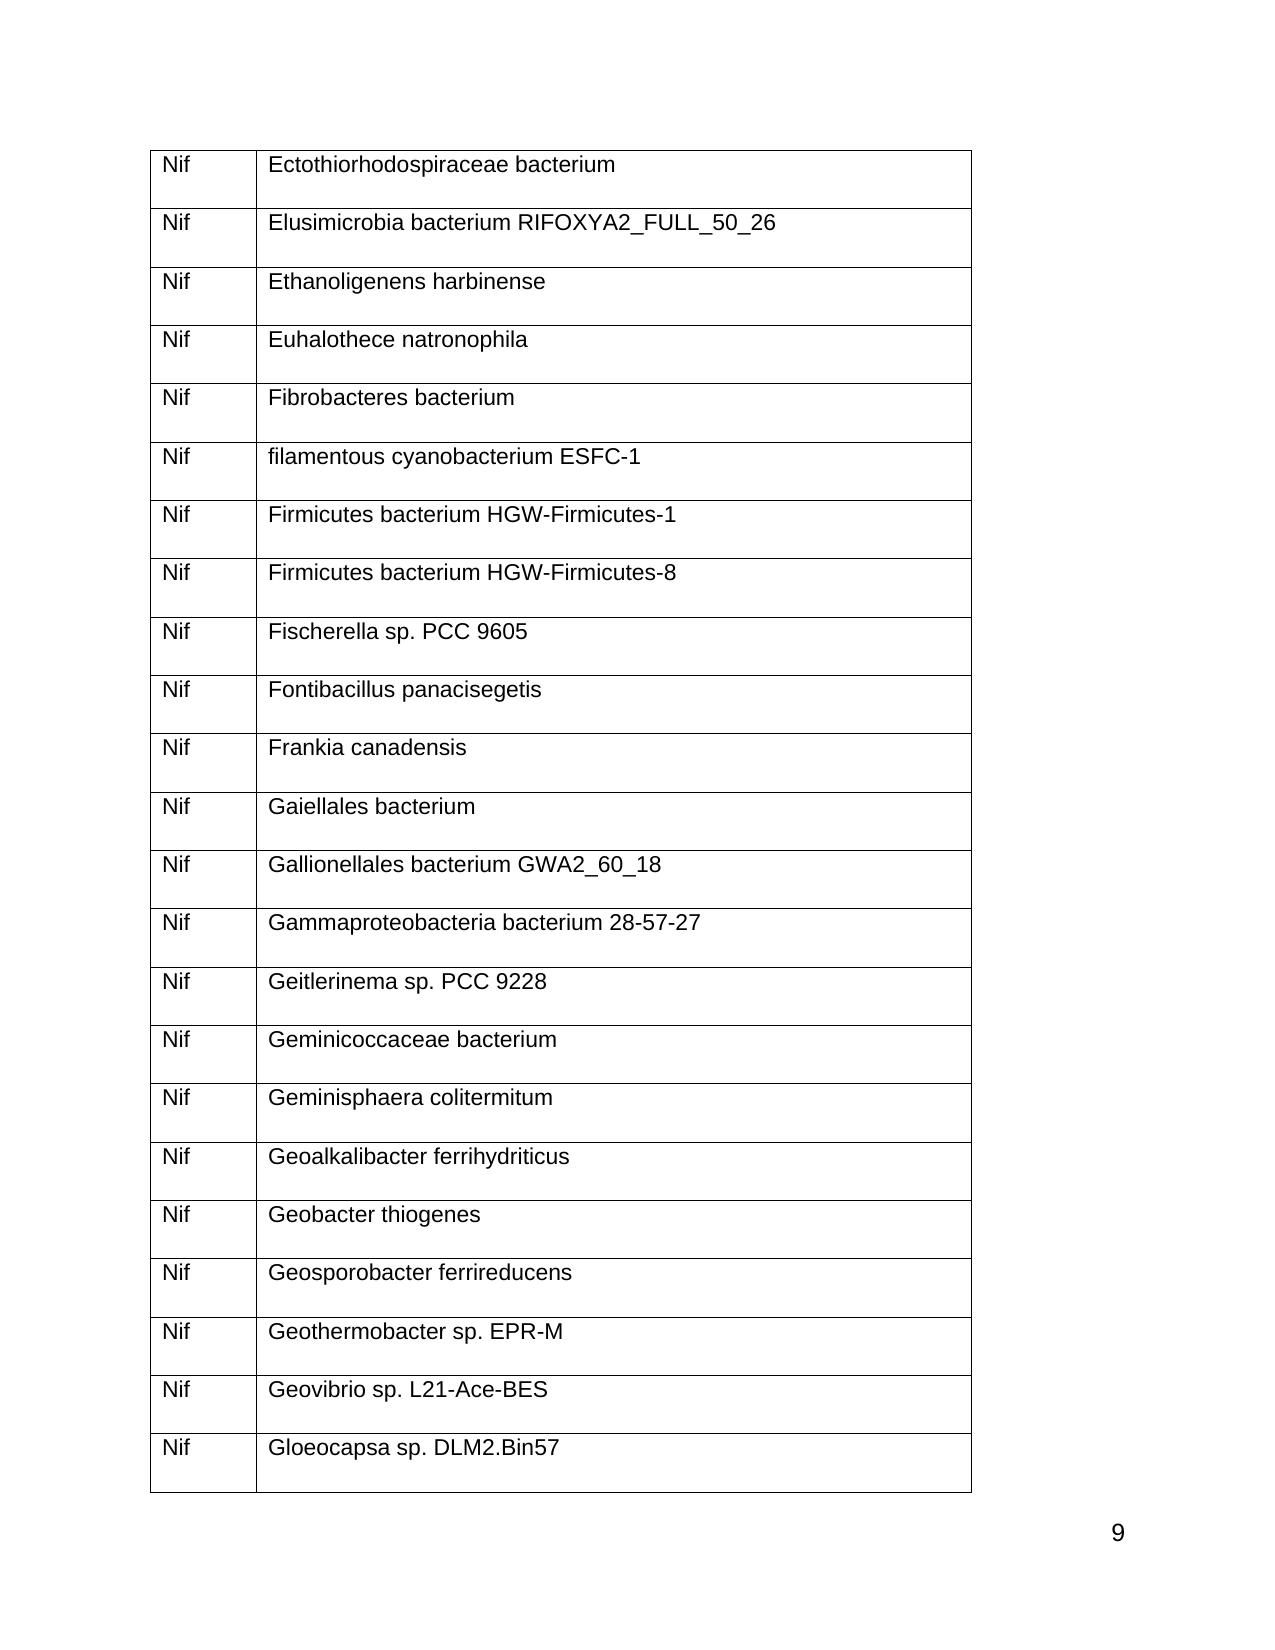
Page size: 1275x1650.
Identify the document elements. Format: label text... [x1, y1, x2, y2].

table_cell Nif [151, 793, 256, 850]
table_cell Nif [151, 618, 256, 675]
table_cell Fischerella sp. PCC 9605 [257, 618, 971, 675]
table_cell Nif [151, 909, 256, 967]
table_cell Geitlerinema sp. PCC 9228 [257, 968, 971, 1025]
table_cell Nif [151, 851, 256, 908]
table_cell Nif [151, 1084, 256, 1142]
table_cell Nif [151, 1026, 256, 1083]
table_cell Nif [151, 1318, 256, 1375]
table_cell Nif [151, 209, 256, 267]
table_cell Nif [151, 676, 256, 733]
table_cell Ethanoligenens harbinense [257, 268, 971, 325]
table_cell Nif [151, 443, 256, 500]
table_cell Nif [151, 1434, 256, 1492]
table_cell Geosporobacter ferrireducens [257, 1259, 971, 1317]
table_cell Firmicutes bacterium HGW-Firmicutes-8 [257, 559, 971, 617]
table_cell Nif [151, 326, 256, 383]
table_cell Ectothiorhodospiraceae bacterium [257, 151, 971, 208]
table_cell Gaiellales bacterium [257, 793, 971, 850]
table_cell Nif [151, 501, 256, 558]
table_cell Firmicutes bacterium HGW-Firmicutes-1 [257, 501, 971, 558]
table_cell Nif [151, 734, 256, 792]
table_cell Gloeocapsa sp. DLM2.Bin57 [257, 1434, 971, 1492]
table_cell Geminicoccaceae bacterium [257, 1026, 971, 1083]
table_cell Nif [151, 1143, 256, 1200]
table_cell Frankia canadensis [257, 734, 971, 792]
table_cell Nif [151, 968, 256, 1025]
table_cell Geovibrio sp. L21-Ace-BES [257, 1376, 971, 1433]
table_cell Nif [151, 384, 256, 442]
table_cell Nif [151, 559, 256, 617]
table_cell filamentous cyanobacterium ESFC-1 [257, 443, 971, 500]
table_cell Geothermobacter sp. EPR-M [257, 1318, 971, 1375]
table_cell Geminisphaera colitermitum [257, 1084, 971, 1142]
table_cell Nif [151, 1259, 256, 1317]
table_cell Nif [151, 1201, 256, 1258]
table_cell Gallionellales bacterium GWA2_60_18 [257, 851, 971, 908]
table_cell Nif [151, 151, 256, 208]
table_cell Euhalothece natronophila [257, 326, 971, 383]
table_cell Fibrobacteres bacterium [257, 384, 971, 442]
table_cell Nif [151, 1376, 256, 1433]
table_cell Nif [151, 268, 256, 325]
table_cell Geoalkalibacter ferrihydriticus [257, 1143, 971, 1200]
table_cell Gammaproteobacteria bacterium 28-57-27 [257, 909, 971, 967]
table_cell Geobacter thiogenes [257, 1201, 971, 1258]
table_cell Fontibacillus panacisegetis [257, 676, 971, 733]
table_cell Elusimicrobia bacterium RIFOXYA2_FULL_50_26 [257, 209, 971, 267]
